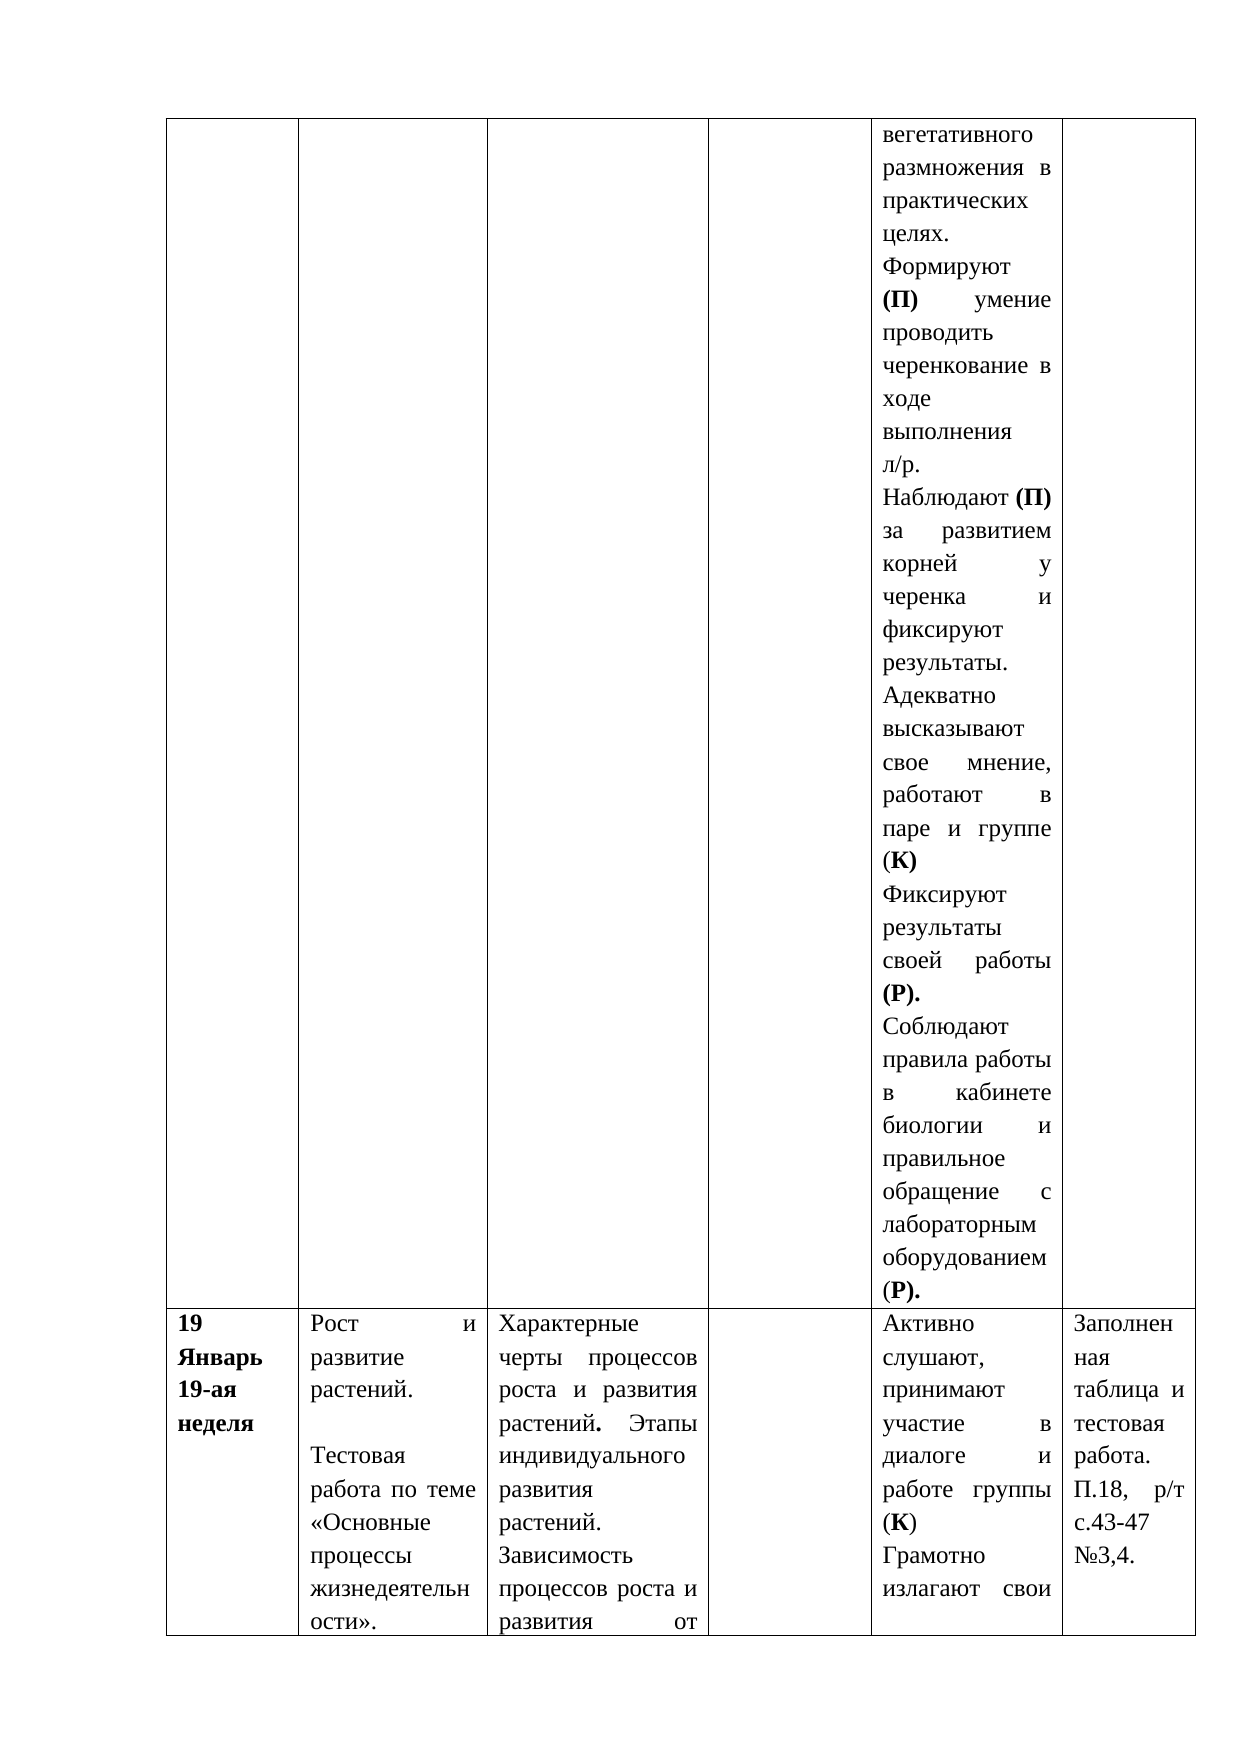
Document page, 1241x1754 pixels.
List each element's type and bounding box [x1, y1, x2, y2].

table_cell [872, 1309, 1062, 1634]
table_cell [709, 1309, 871, 1634]
table_cell [488, 119, 708, 1307]
table_cell [167, 1309, 298, 1634]
table_cell [299, 1309, 487, 1634]
table_cell [872, 119, 1062, 1307]
table_cell [167, 119, 298, 1307]
table_cell [299, 119, 487, 1307]
table_cell [709, 119, 871, 1307]
table_cell [1063, 119, 1195, 1307]
table_cell [488, 1309, 708, 1634]
table_cell [1063, 1309, 1195, 1634]
